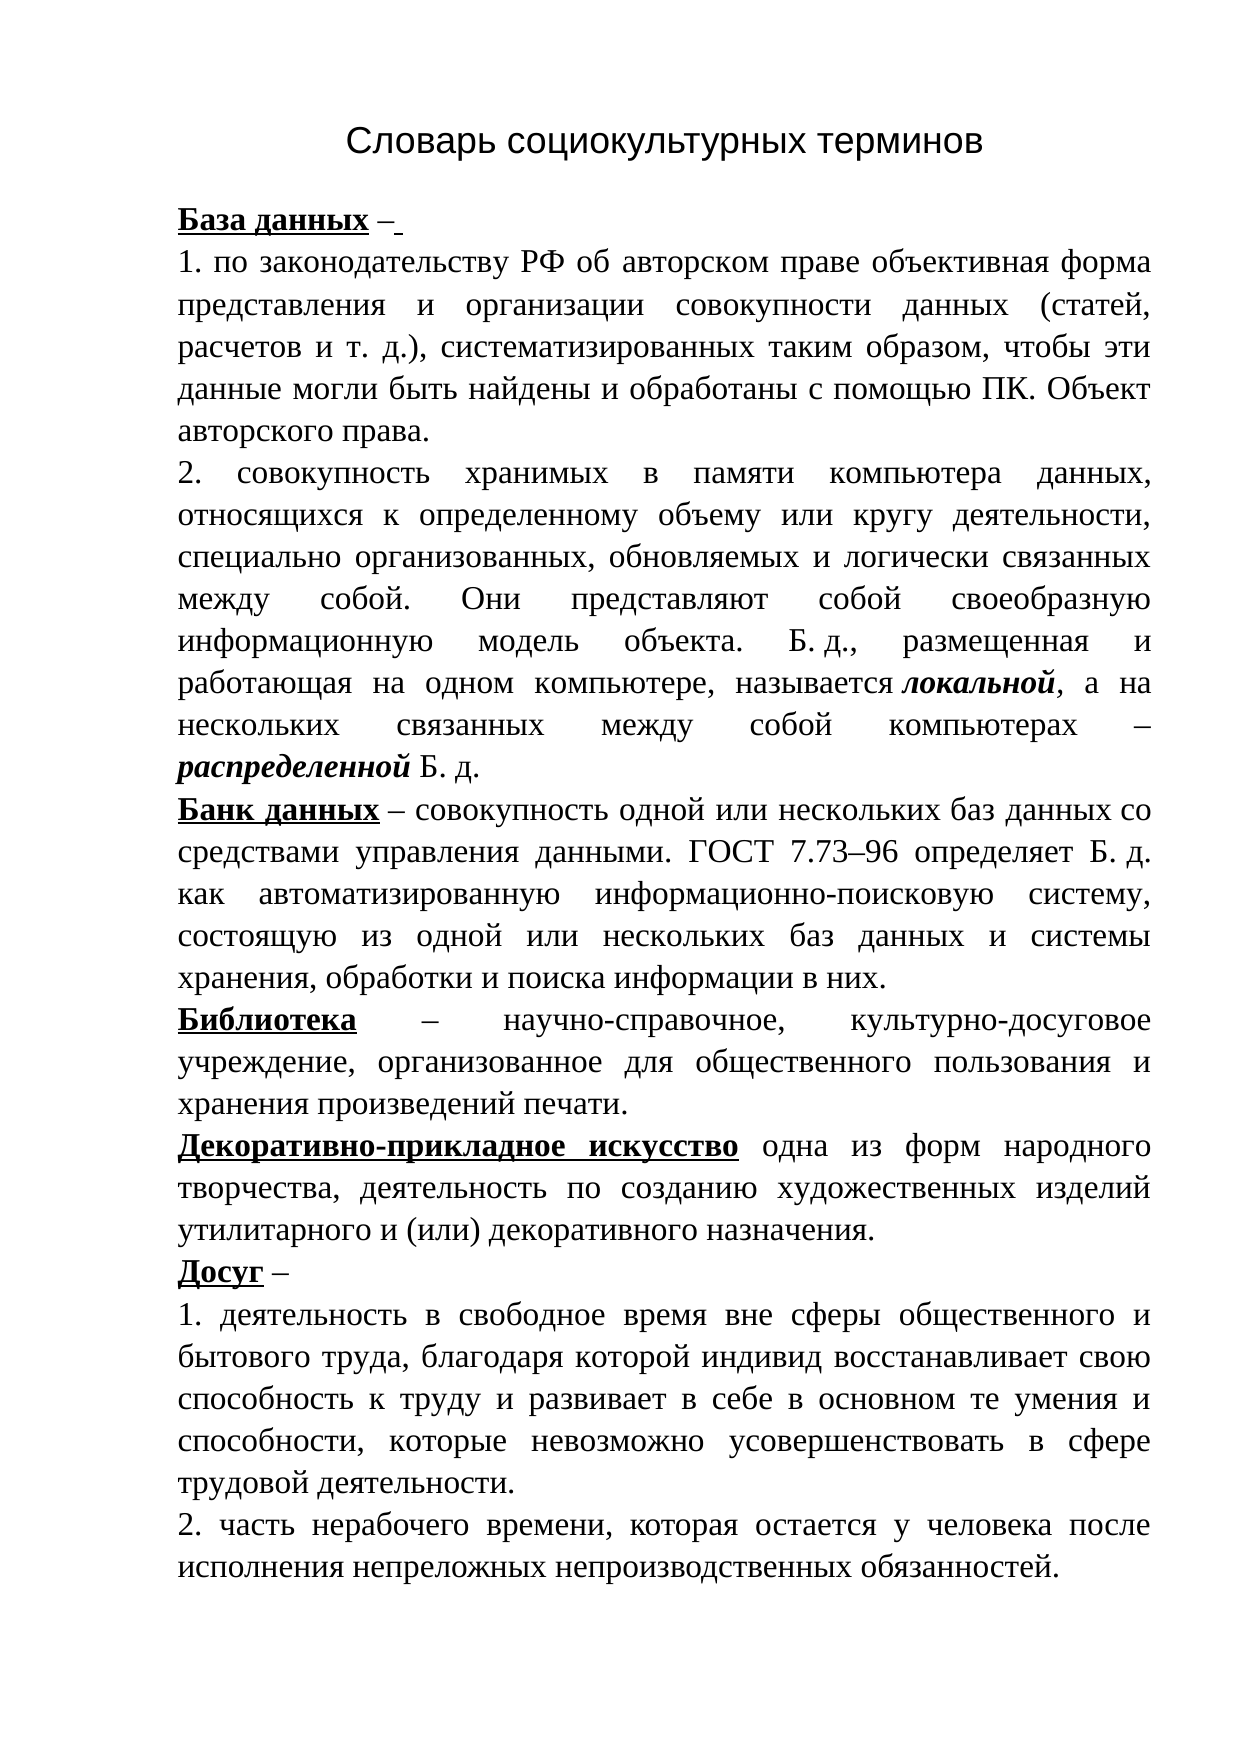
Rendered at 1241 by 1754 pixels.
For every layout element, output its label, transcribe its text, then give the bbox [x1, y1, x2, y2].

text 1. деятельность в свободное время вне сферы общественного и бытового труда, благодаря которой индивид восстанавливает свою способность к труду и развивает в себе в основном те умения и способности, которые невозможно усовершенствовать в сфере трудовой деятельности. [177, 1294, 1152, 1500]
text База данных – [177, 199, 1152, 238]
text Библиотека – научно-справочное, культурно-досуговое учреждение, организованное для общественного пользования и хранения произведений печати. [177, 999, 1152, 1122]
text Словарь социокультурных терминов [177, 118, 1152, 161]
text 2. часть нерабочего времени, которая остается у человека после исполнения непреложных непроизводственных обязанностей. [177, 1504, 1152, 1584]
text Декоративно-прикладное искусство одна из форм народного творчества, деятельность по созданию художественных изделий утилитарного и (или) декоративного назначения. [177, 1125, 1152, 1248]
text Досуг – [177, 1252, 1152, 1290]
text Банк данных – совокупность одной или нескольких баз данных со средствами управления данными. ГОСТ 7.73–96 определяет Б. д. как автоматизированную информационно-поисковую систему, состоящую из одной или нескольких баз данных и системы хранения, обработки и поиска информации в них. [177, 789, 1152, 995]
text 2. совокупность хранимых в памяти компьютера данных, относящихся к определенному объему или кругу деятельности, специально организованных, обновляемых и логически связанных между собой. Они представляют собой своеобразную информационную модель объекта. Б. д., размещенная и работающая на одном компьютере, называется локальной, а на нескольких связанных между собой компьютерах – распределенной Б. д. [177, 452, 1152, 785]
text 1. по законодательству РФ об авторском праве объективная форма представления и организации совокупности данных (статей, расчетов и т. д.), систематизированных таким образом, чтобы эти данные могли быть найдены и обработаны с помощью ПК. Объект авторского права. [177, 242, 1152, 448]
